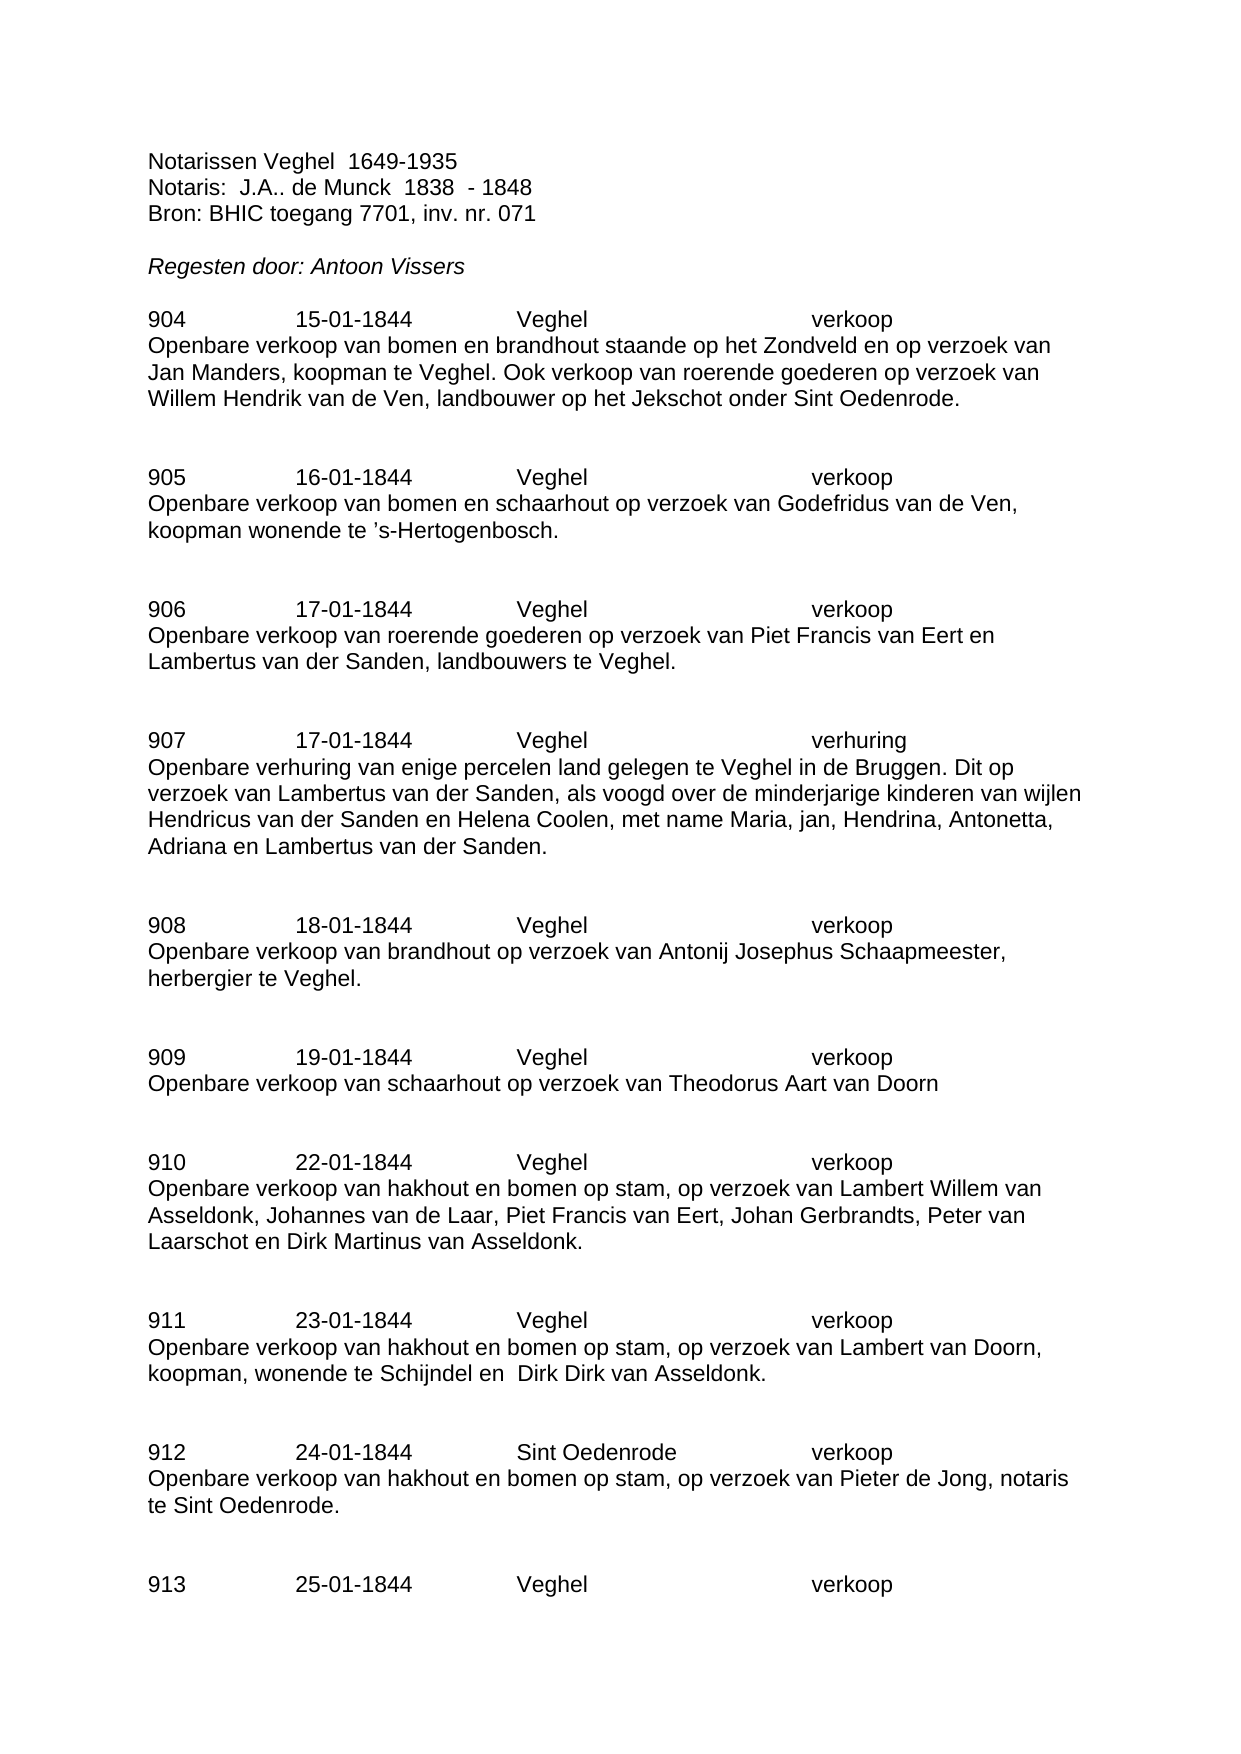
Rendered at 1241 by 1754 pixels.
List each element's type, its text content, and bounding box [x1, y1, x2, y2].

text 905 16-01-1844 Veghel verkoop [148, 464, 1093, 490]
text Notaris: J.A.. de Munck 1838 - 1848 [148, 174, 1093, 200]
text Regesten door: Antoon Vissers [148, 253, 1093, 279]
text Notarissen Veghel 1649-1935 [148, 148, 1093, 174]
text 904 15-01-1844 Veghel verkoop [148, 306, 1093, 332]
text Openbare verkoop van hakhout en bomen op stam, op verzoek van Pieter de Jong, notaris te Sint Oedenrode. [148, 1465, 1093, 1518]
text 908 18-01-1844 Veghel verkoop [148, 912, 1093, 938]
text 913 25-01-1844 Veghel verkoop [148, 1571, 1093, 1597]
text 906 17-01-1844 Veghel verkoop [148, 596, 1093, 622]
text Openbare verkoop van bomen en brandhout staande op het Zondveld en op verzoek van Jan Manders, koopman te Veghel. Ook verkoop van roerende goederen op verzoek van Willem Hendrik van de Ven, landbouwer op het Jekschot onder Sint Oedenrode. [148, 332, 1093, 411]
text 910 22-01-1844 Veghel verkoop [148, 1149, 1093, 1175]
text Openbare verhuring van enige percelen land gelegen te Veghel in de Bruggen. Dit op verzoek van Lambertus van der Sanden, als voogd over de minderjarige kinderen van wijlen Hendricus van der Sanden en Helena Coolen, met name Maria, jan, Hendrina, Antonetta, Adriana en Lambertus van der Sanden. [148, 754, 1093, 859]
text 911 23-01-1844 Veghel verkoop [148, 1307, 1093, 1333]
text Openbare verkoop van bomen en schaarhout op verzoek van Godefridus van de Ven, koopman wonende te ’s-Hertogenbosch. [148, 490, 1093, 543]
text Openbare verkoop van brandhout op verzoek van Antonij Josephus Schaapmeester, herbergier te Veghel. [148, 938, 1093, 991]
text 907 17-01-1844 Veghel verhuring [148, 727, 1093, 754]
text Openbare verkoop van schaarhout op verzoek van Theodorus Aart van Doorn [148, 1070, 1093, 1096]
text Openbare verkoop van hakhout en bomen op stam, op verzoek van Lambert Willem van Asseldonk, Johannes van de Laar, Piet Francis van Eert, Johan Gerbrandts, Peter van Laarschot en Dirk Martinus van Asseldonk. [148, 1175, 1093, 1254]
text Bron: BHIC toegang 7701, inv. nr. 071 [148, 200, 1093, 227]
text Openbare verkoop van roerende goederen op verzoek van Piet Francis van Eert en Lambertus van der Sanden, landbouwers te Veghel. [148, 622, 1093, 675]
text Openbare verkoop van hakhout en bomen op stam, op verzoek van Lambert van Doorn, koopman, wonende te Schijndel en Dirk Dirk van Asseldonk. [148, 1333, 1093, 1386]
text 909 19-01-1844 Veghel verkoop [148, 1044, 1093, 1070]
text 912 24-01-1844 Sint Oedenrode verkoop [148, 1439, 1093, 1465]
